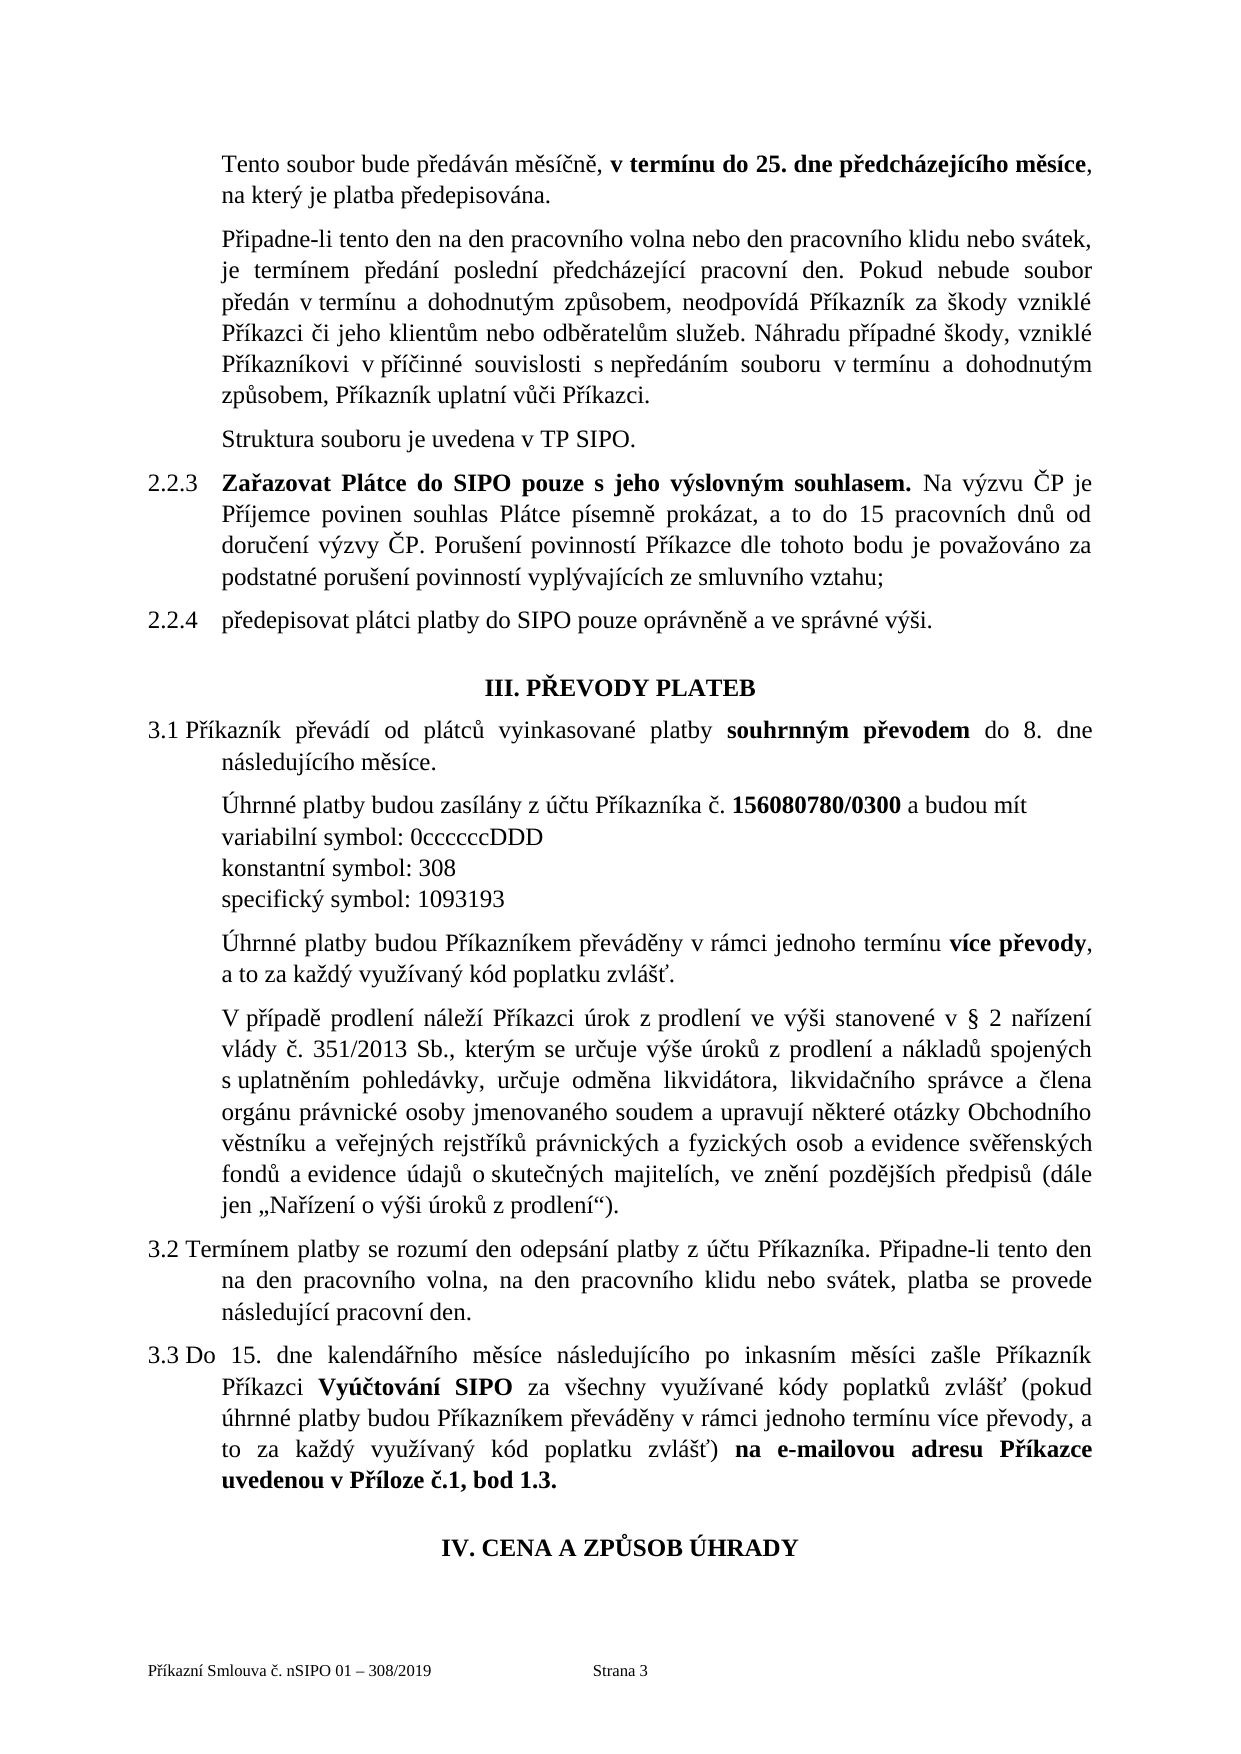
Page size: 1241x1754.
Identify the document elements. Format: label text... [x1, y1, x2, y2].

list Do 15. dne kalendářního měsíce následujícího po inkasním měsíci zašle Příkazník Příkazci Vyúčtování SIPO za všechny využívané kódy poplatků zvlášť (pokud úhrnné platby budou Příkazníkem převáděny v rámci jednoho termínu více převody, a to za každý využívaný kód poplatku zvlášť) na e-mailovou adresu Příkazce uvedenou v Příloze č.1, bod 1.3. [148, 1339, 1093, 1495]
list Příkazník převádí od plátců vyinkasované platby souhrnným převodem do 8. dne následujícího měsíce. [148, 714, 1093, 776]
text Úhrnné platby budou Příkazníkem převáděny v rámci jednoho termínu více převody, a to za každý využívaný kód poplatku zvlášť. [221, 926, 1093, 989]
text Struktura souboru je uvedena v TP SIPO. [221, 423, 1093, 454]
list předepisovat plátci platby do SIPO pouze oprávněně a ve správné výši. [148, 604, 1093, 635]
list Termínem platby se rozumí den odepsání platby z účtu Příkazníka. Připadne-li tento den na den pracovního volna, na den pracovního klidu nebo svátek, platba se provede následující pracovní den. [148, 1233, 1093, 1326]
text konstantní symbol: 308 [221, 851, 1093, 883]
text V případě prodlení náleží Příkazci úrok z prodlení ve výši stanovené v § 2 nařízení vlády č. 351/2013 Sb., kterým se určuje výše úroků z prodlení a nákladů spojených s uplatněním pohledávky, určuje odměna likvidátora, likvidačního správce a člena orgánu právnické osoby jmenovaného soudem a upravují některé otázky Obchodního věstníku a veřejných rejstříků právnických a fyzických osob a evidence svěřenských fondů a evidence údajů o skutečných majitelích, ve znění pozdějších předpisů (dále jen „Nařízení o výši úroků z prodlení“). [221, 1001, 1093, 1220]
list Zařazovat Plátce do SIPO pouze s jeho výslovným souhlasem. Na výzvu ČP je Příjemce povinen souhlas Plátce písemně prokázat, a to do 15 pracovních dnů od doručení výzvy ČP. Porušení povinností Příkazce dle tohoto bodu je považováno za podstatné porušení povinností vyplývajících ze smluvního vztahu; [148, 466, 1093, 591]
title III. PŘEVODY PLATEB [148, 673, 1093, 701]
text Tento soubor bude předáván měsíčně, v termínu do 25. dne předcházejícího měsíce, na který je platba předepisována. [221, 148, 1093, 210]
text Úhrnné platby budou zasílány z účtu Příkazníka č. 156080780/0300 a budou mít variabilní symbol: 0ccccccDDD [221, 789, 1093, 851]
text specifický symbol: 1093193 [221, 883, 1093, 914]
title IV. CENA A ZPŮSOB ÚHRADY [148, 1533, 1093, 1561]
text Připadne-li tento den na den pracovního volna nebo den pracovního klidu nebo svátek, je termínem předání poslední předcházející pracovní den. Pokud nebude soubor předán v termínu a dohodnutým způsobem, neodpovídá Příkazník za škody vzniklé Příkazci či jeho klientům nebo odběratelům služeb. Náhradu případné škody, vzniklé Příkazníkovi v příčinné souvislosti s nepředáním souboru v termínu a dohodnutým způsobem, Příkazník uplatní vůči Příkazci. [221, 223, 1093, 410]
